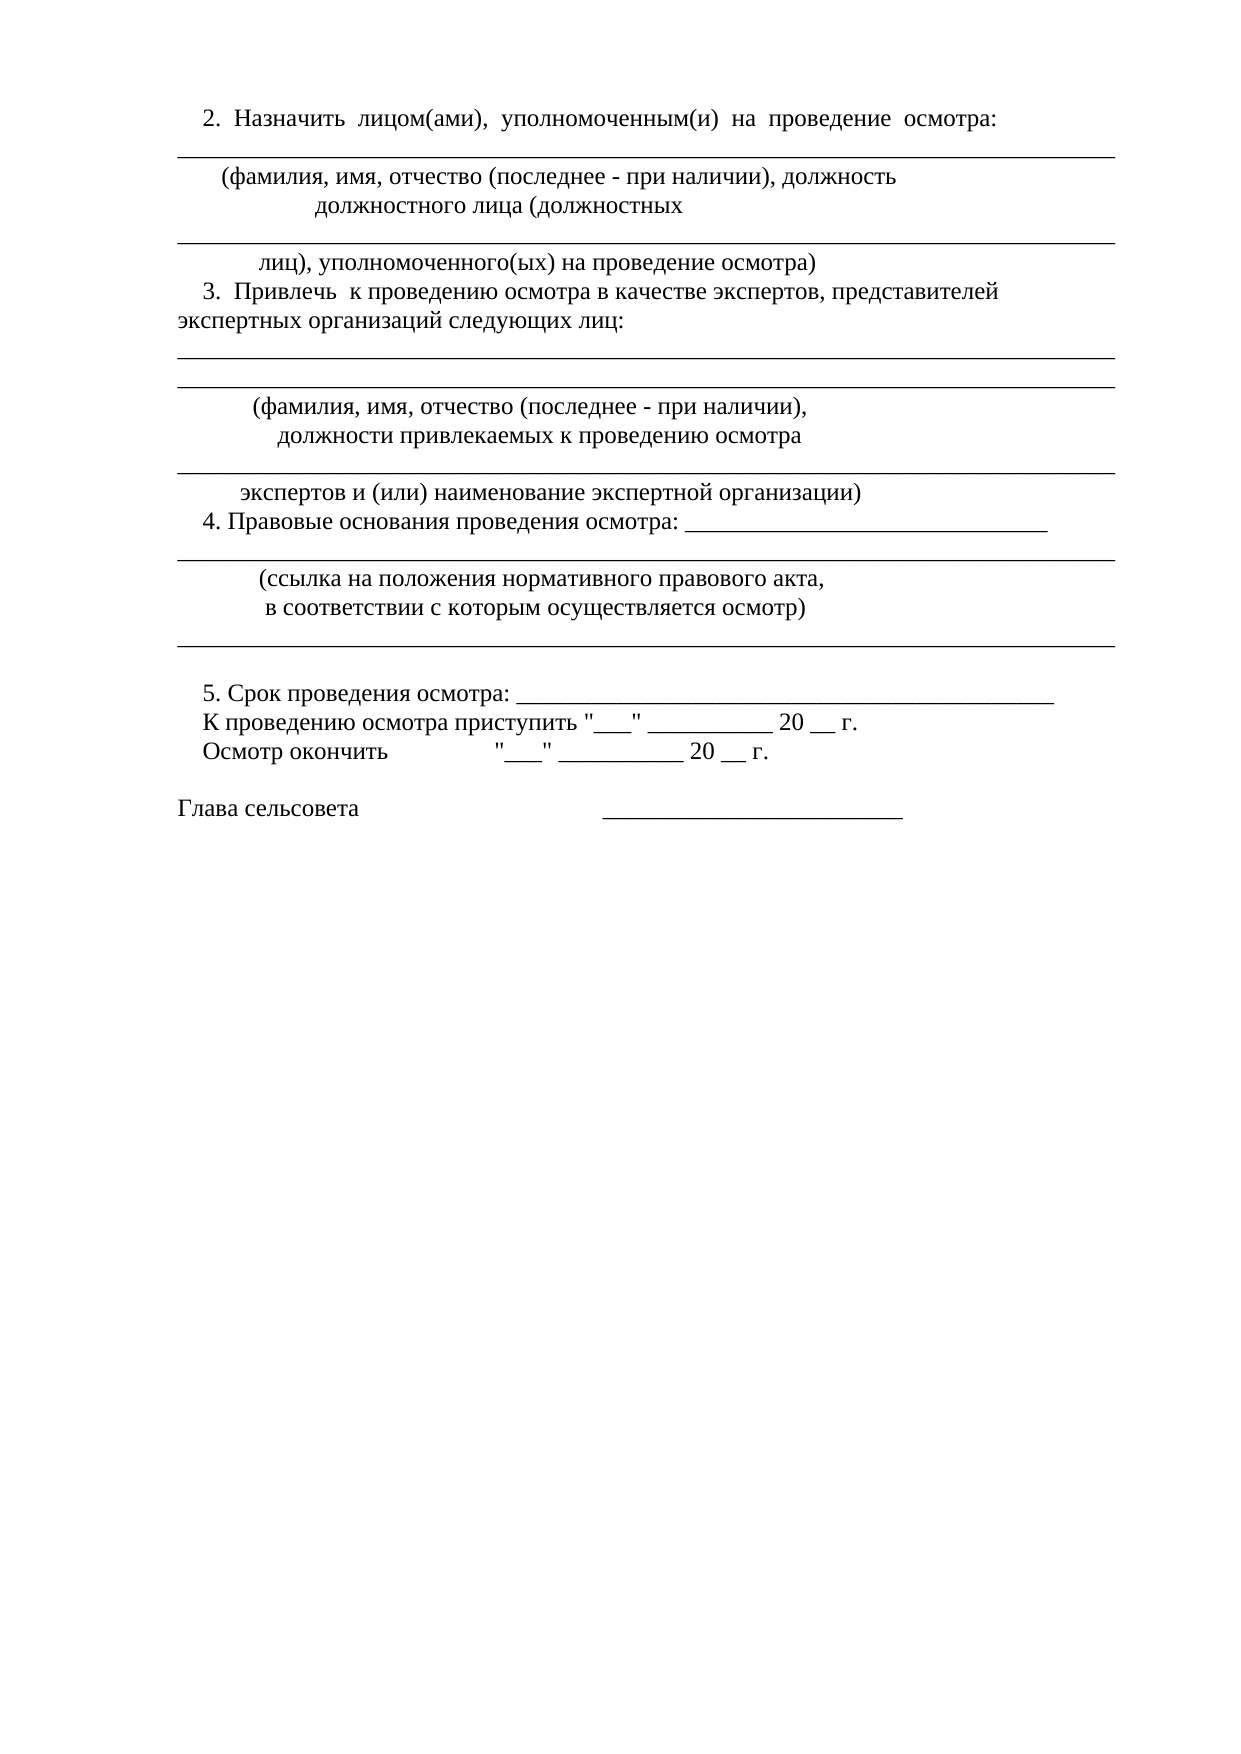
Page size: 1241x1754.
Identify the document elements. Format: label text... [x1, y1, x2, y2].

text лиц), уполномоченного(ых) на проведение осмотра) [177, 247, 1152, 276]
text ___________________________________________________________________________ [177, 448, 1152, 477]
text 3. Привлечь к проведению осмотра в качестве экспертов, представителей [177, 276, 1152, 305]
text (фамилия, имя, отчество (последнее - при наличии), [177, 391, 1152, 420]
text (фамилия, имя, отчество (последнее - при наличии), должность [177, 161, 1152, 190]
text экспертных организаций следующих лиц: [177, 305, 1152, 333]
text 5. Срок проведения осмотра: ___________________________________________ [177, 678, 1152, 707]
text должности привлекаемых к проведению осмотра [177, 420, 1152, 448]
text К проведению осмотра приступить "___" __________ 20 __ г. [177, 707, 1152, 736]
text ___________________________________________________________________________ [177, 218, 1152, 247]
text 4. Правовые основания проведения осмотра: _____________________________ [177, 506, 1152, 535]
text Осмотр окончить "___" __________ 20 __ г. [177, 736, 1152, 765]
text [177, 132, 1152, 161]
text ___________________________________________________________________________ [177, 362, 1152, 391]
text Глава сельсовета ________________________ [177, 793, 1152, 822]
text ___________________________________________________________________________ [177, 535, 1152, 563]
text в соответствии с которым осуществляется осмотр) [177, 592, 1152, 621]
text должностного лица (должностных [177, 190, 1152, 218]
text ___________________________________________________________________________ [177, 333, 1152, 362]
text ___________________________________________________________________________ [177, 621, 1152, 650]
text экспертов и (или) наименование экспертной организации) [177, 477, 1152, 506]
text (ссылка на положения нормативного правового акта, [177, 563, 1152, 592]
text 2. Назначить лицом(ами), уполномоченным(и) на проведение осмотра: [177, 103, 1152, 132]
